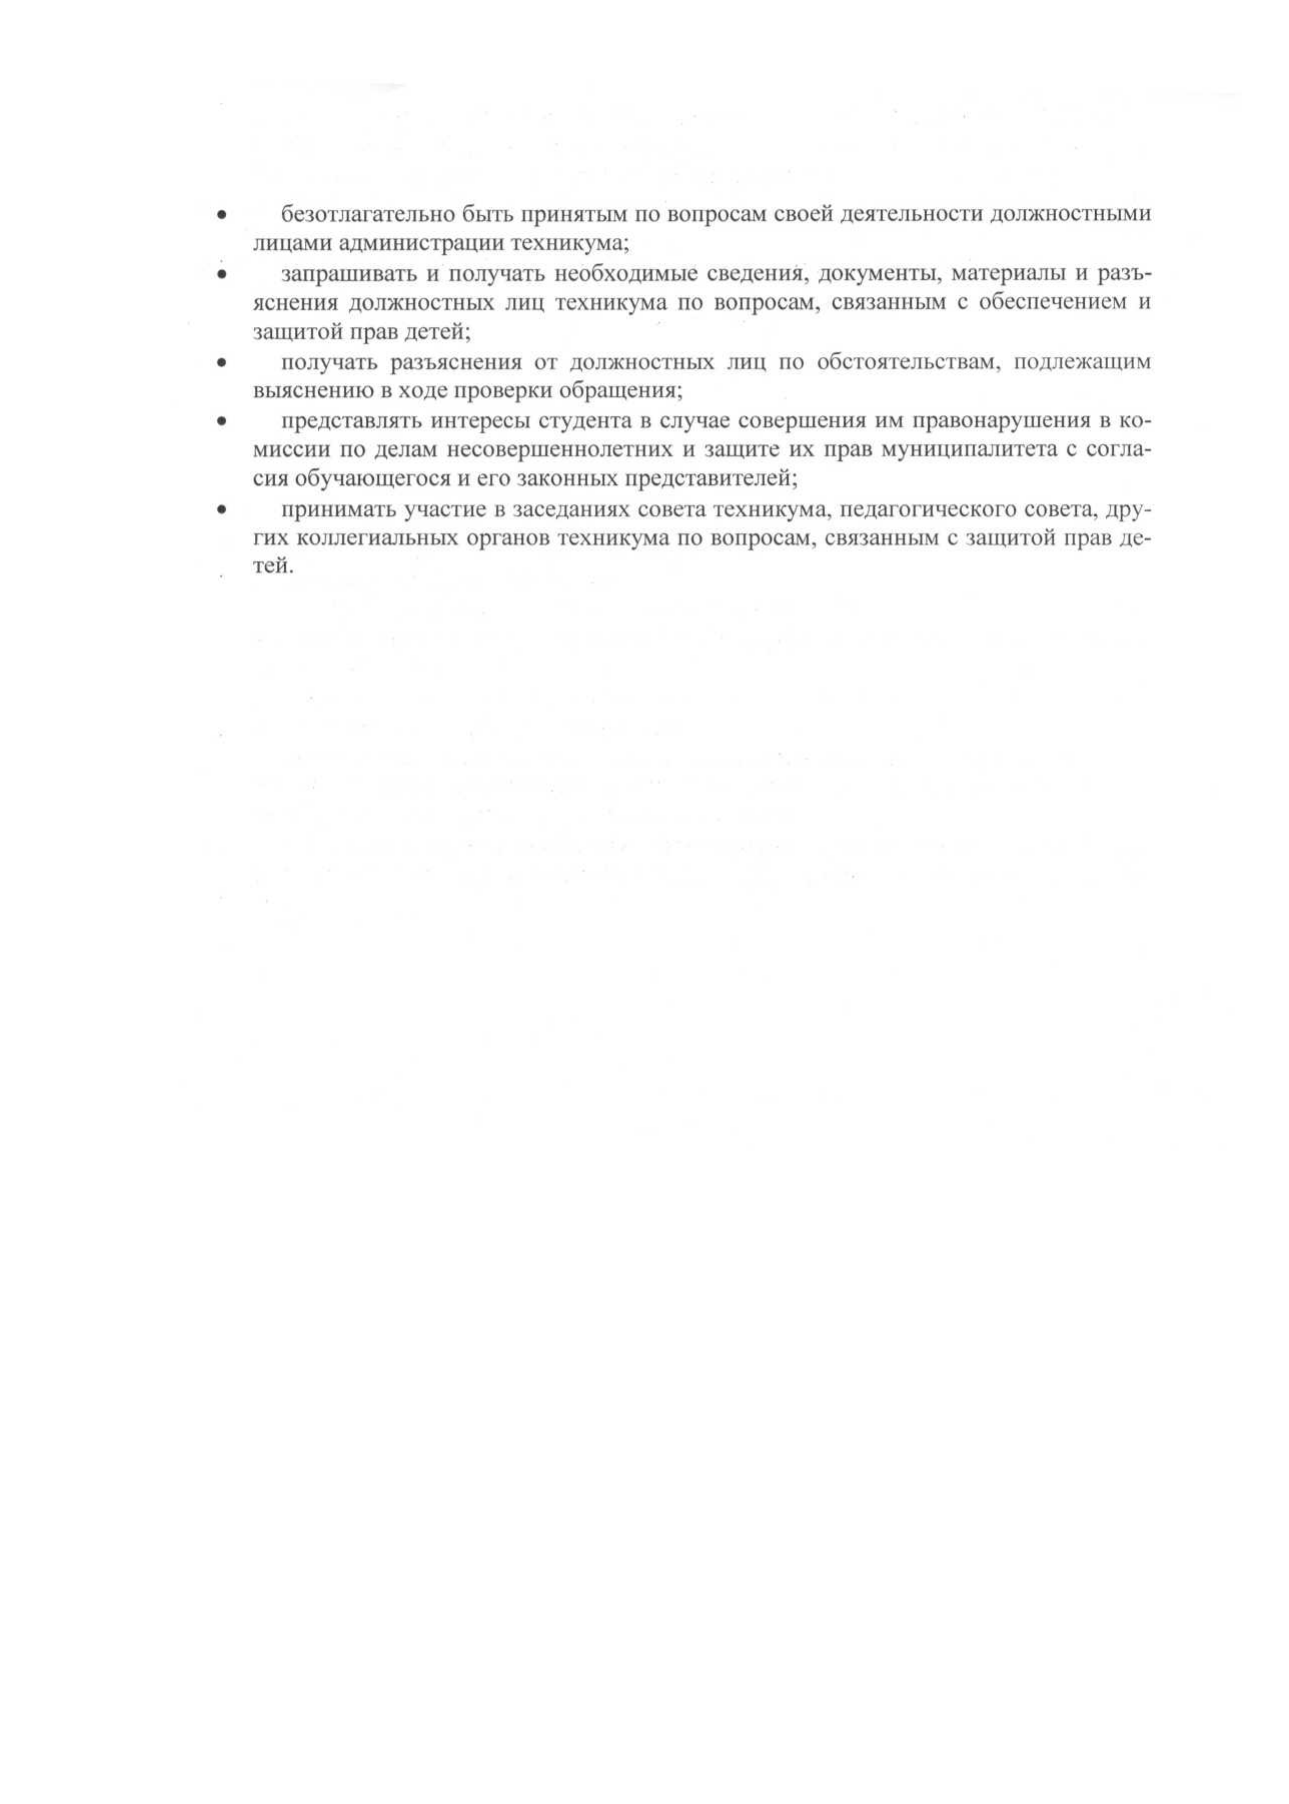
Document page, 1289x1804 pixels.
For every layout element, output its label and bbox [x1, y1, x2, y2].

picture [170, 79, 1242, 1151]
